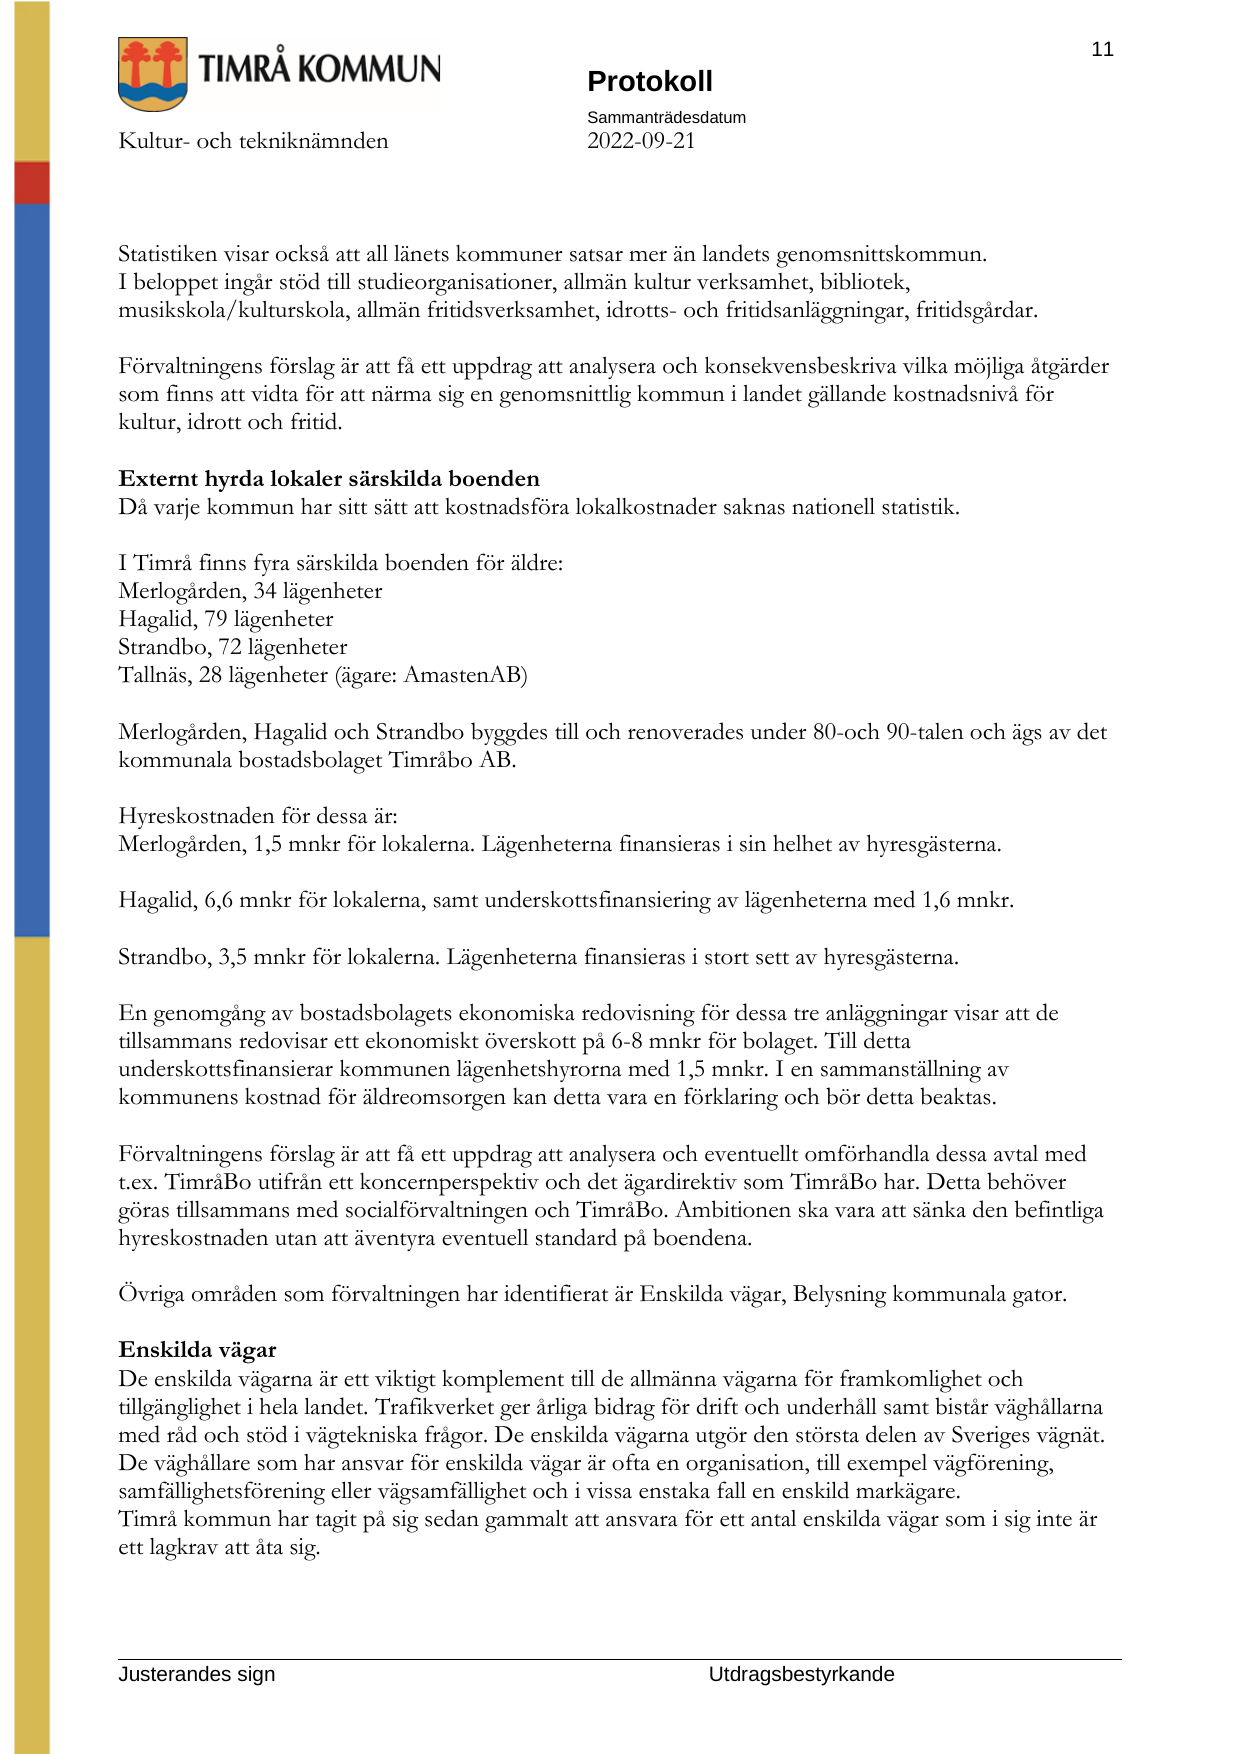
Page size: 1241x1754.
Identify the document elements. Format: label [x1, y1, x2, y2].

picture [13, 0, 52, 1754]
picture [118, 37, 440, 112]
